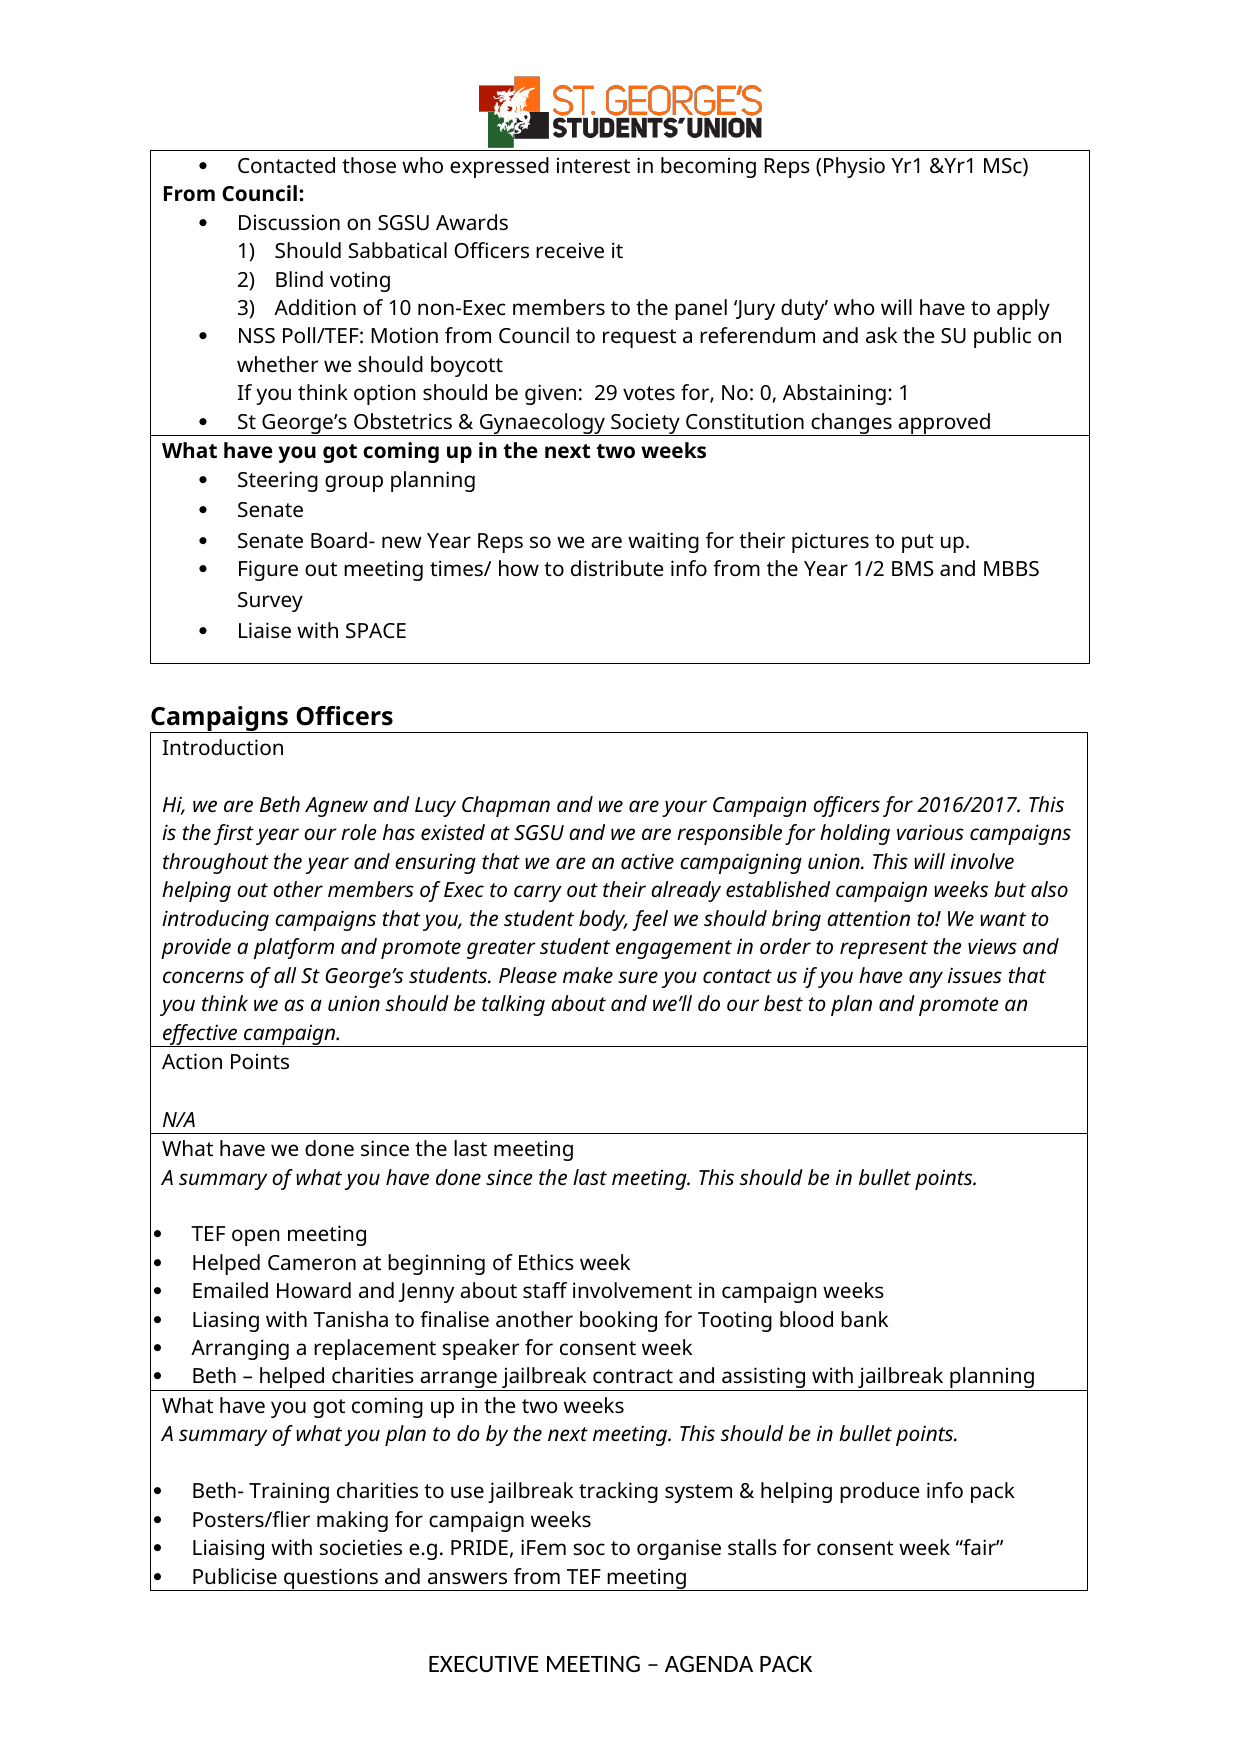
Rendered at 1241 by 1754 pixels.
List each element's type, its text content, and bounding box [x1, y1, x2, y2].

picture [475, 75, 765, 150]
table_cell What have we done since the last meeting A summary of what you have done since the last meeting. This should be in bullet points. TEF open meeting Helped Cameron at beginning of Ethics week Emailed Howard and Jenny about staff involvement in campaign weeks Liasing with Tanisha to finalise another booking for Tooting blood bank Arranging a replacement speaker for consent week Beth – helped charities arrange jailbreak contract and assisting with jailbreak planning [151, 1134, 1087, 1390]
table_cell What have you got coming up in the next two weeks Steering group planning Senate Senate Board- new Year Reps so we are waiting for their pictures to put up. Figure out meeting times/ how to distribute info from the Year 1/2 BMS and MBBS Survey Liaise with SPACE [151, 436, 1089, 663]
table_header Introduction Hi, we are Beth Agnew and Lucy Chapman and we are your Campaign officers for 2016/2017. This is the first year our role has existed at SGSU and we are responsible for holding various campaigns throughout the year and ensuring that we are an active campaigning union. This will involve helping out other members of Exec to carry out their already established campaign weeks but also introducing campaigns that you, the student body, feel we should bring attention to! We want to provide a platform and promote greater student engagement in order to represent the views and concerns of all St George’s students. Please make sure you contact us if you have any issues that you think we as a union should be talking about and we’ll do our best to plan and promote an effective campaign. [151, 733, 1087, 1046]
text Campaigns Officers [150, 698, 1090, 732]
table_cell Action Points N/A [151, 1047, 1087, 1133]
